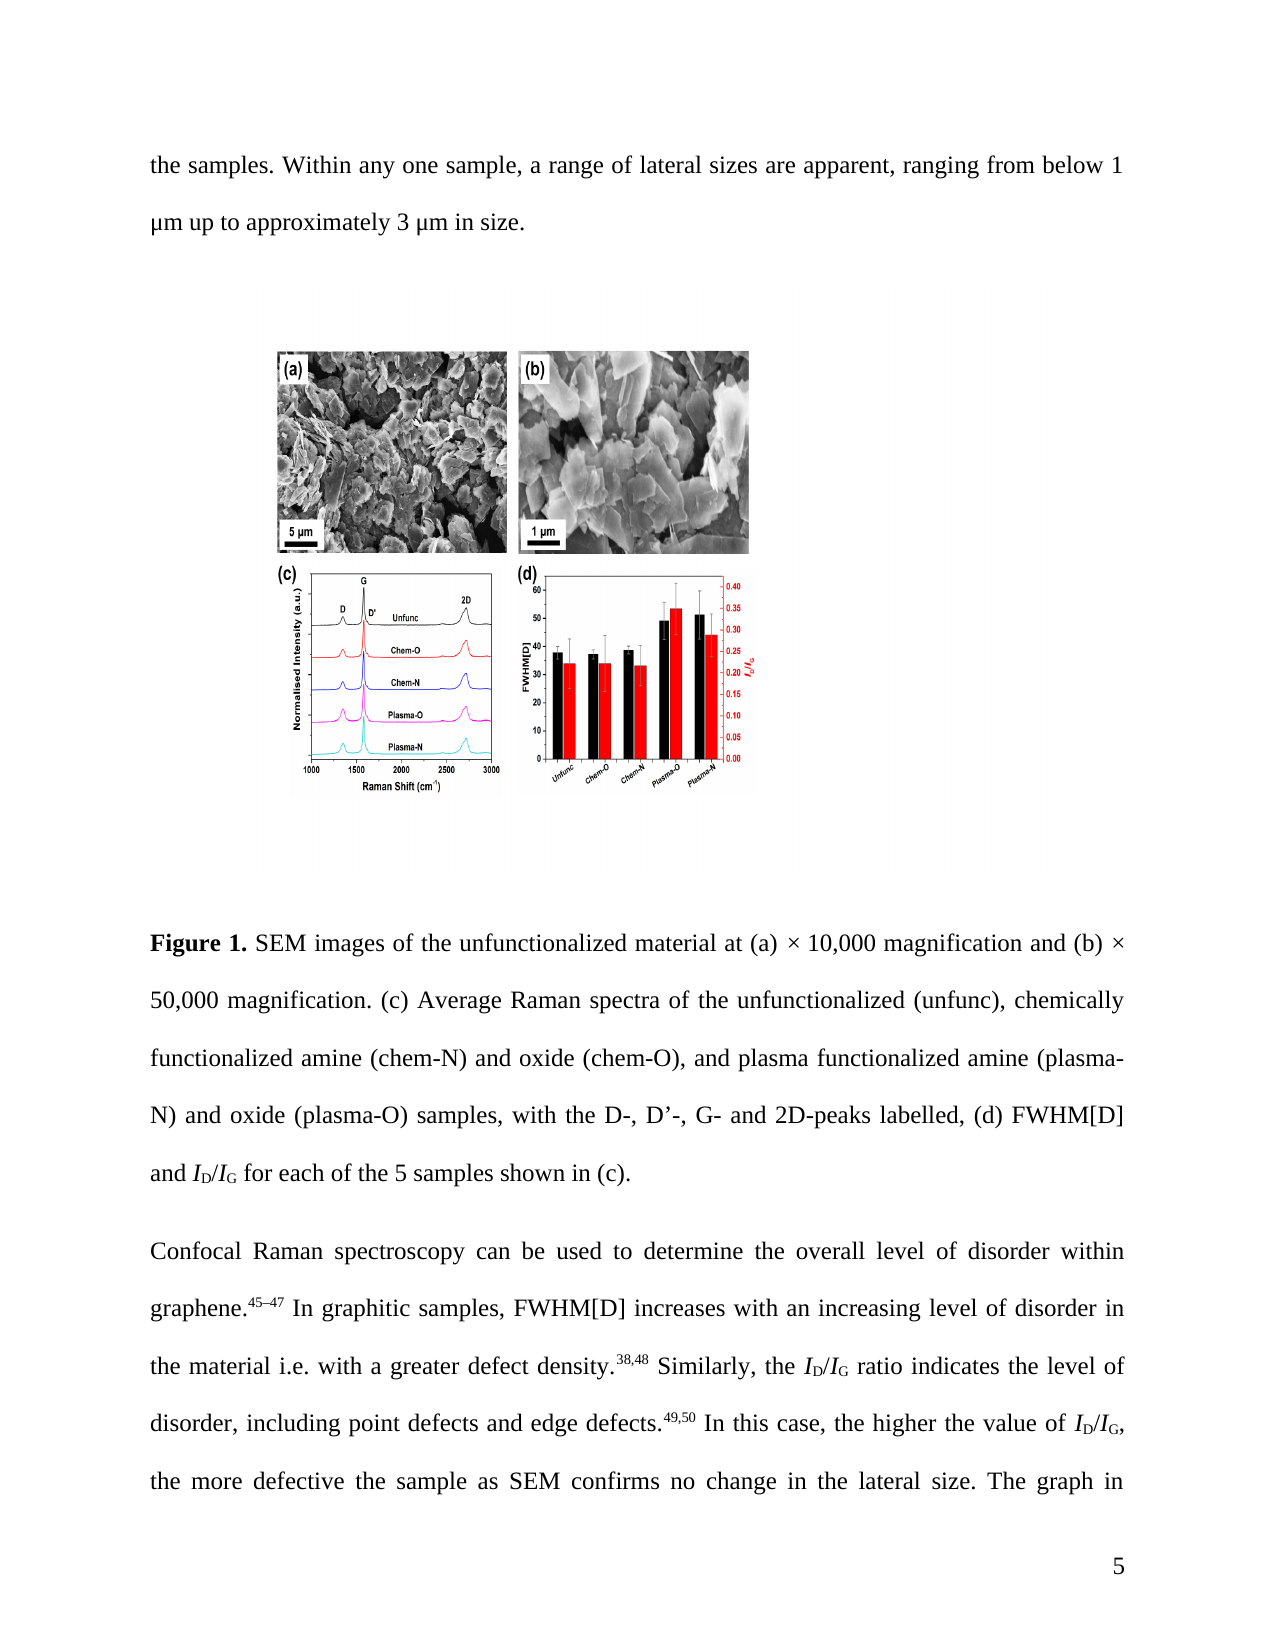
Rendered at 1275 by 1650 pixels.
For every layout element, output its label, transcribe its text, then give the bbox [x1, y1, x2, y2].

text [150, 150, 1125, 236]
picture [226, 285, 1049, 878]
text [150, 1236, 1125, 1495]
text Figure 1. SEM images of the unfunctionalized material at (a) × 10,000 magnification and (b) × 50,000 magnification. (c) Average Raman spectra of the unfunctionalized (unfunc), chemically functionalized amine (chem-N) and oxide (chem-O), and plasma functionalized amine (plasma-N) and oxide (plasma-O) samples, with the D-, D’-, G- and 2D-peaks labelled, (d) FWHM[D] and ID/IG for each of the 5 samples shown in (c). [150, 928, 1125, 1186]
